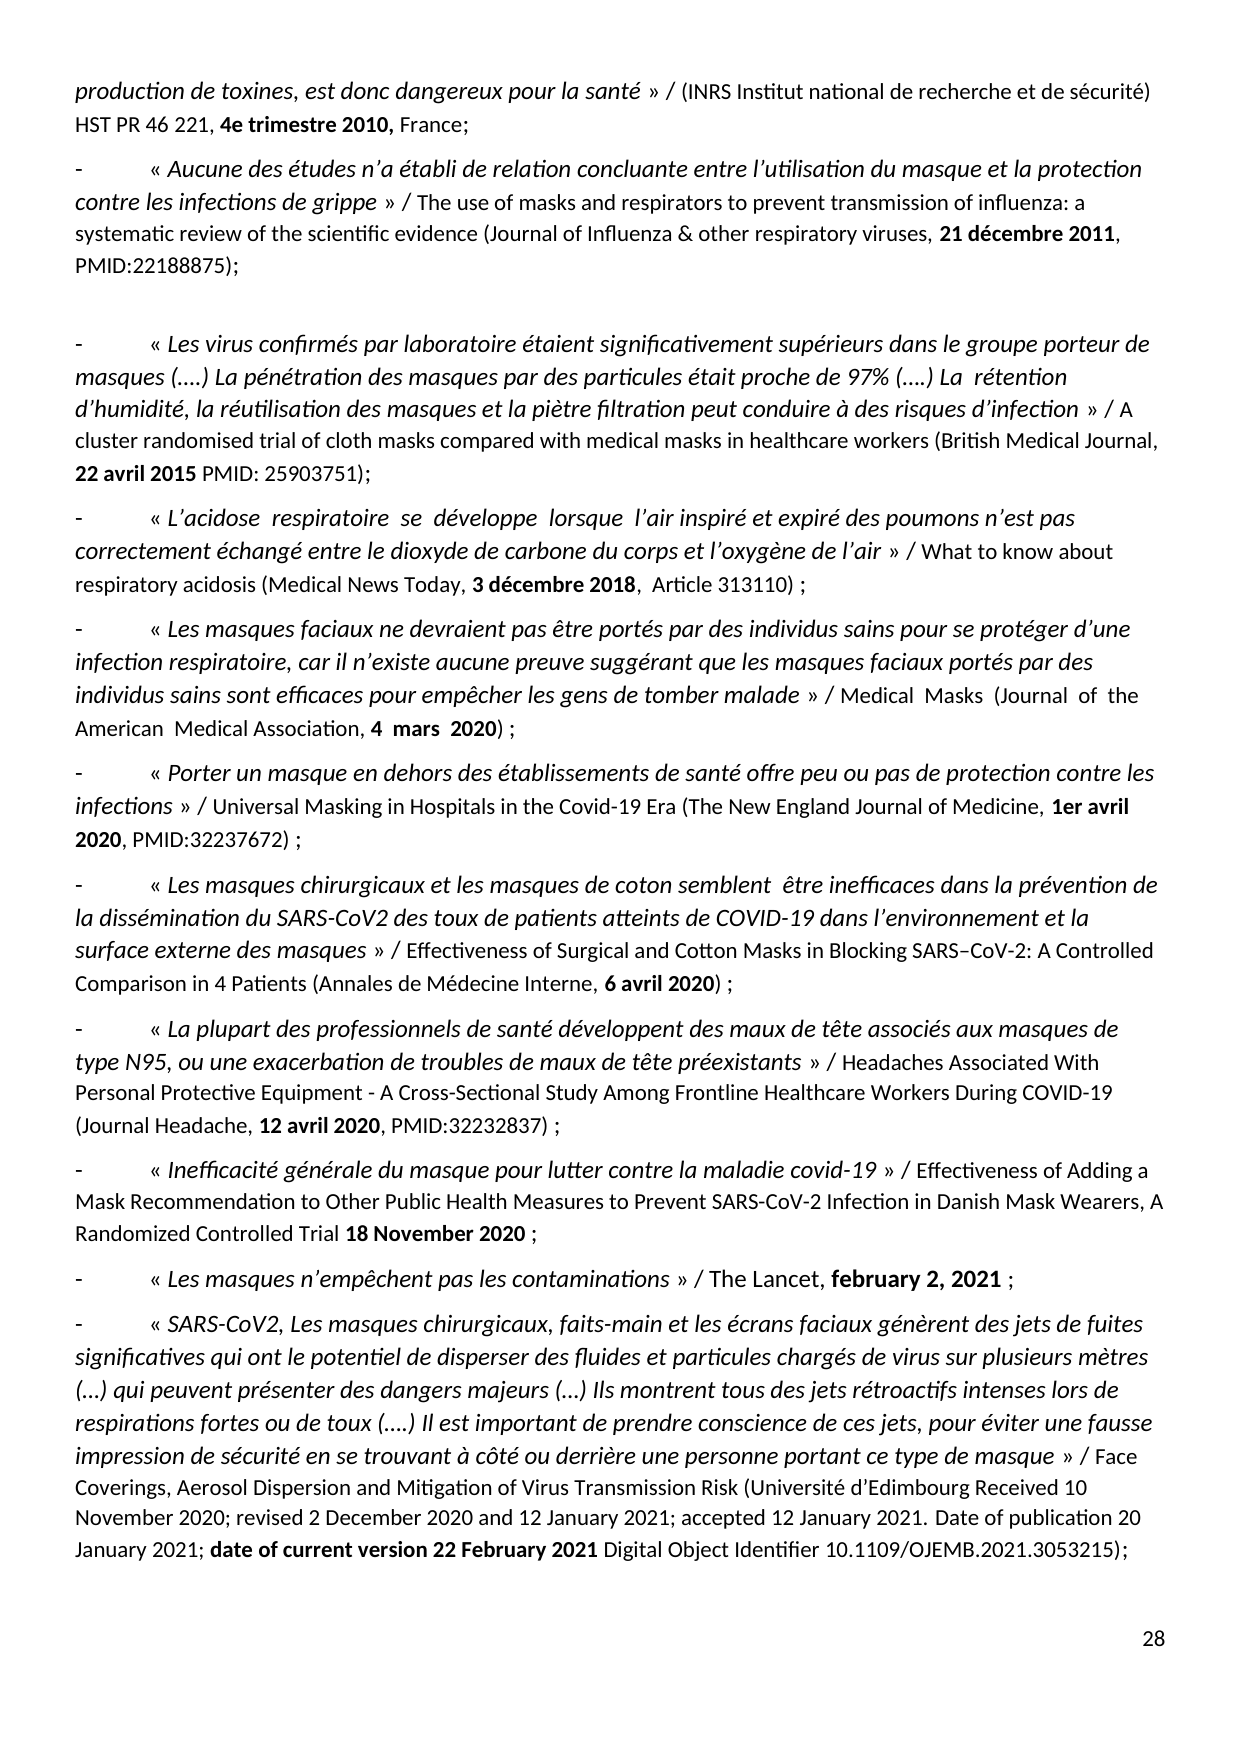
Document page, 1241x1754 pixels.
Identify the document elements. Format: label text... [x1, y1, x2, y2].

text - « Les virus confirmés par laboratoire étaient significativement supérieurs dans le groupe porteur de masques (….) La pénétration des masques par des particules était proche de 97% (….) La rétention d’humidité, la réutilisation des masques et la piètre filtration peut conduire à des risques d’infection » / A cluster randomised trial of cloth masks compared with medical masks in healthcare workers (British Medical Journal, 22 avril 2015 PMID: 25903751); [75, 328, 1165, 487]
text - « Les masques n’empêchent pas les contaminations » / The Lancet, february 2, 2021 ; [75, 1263, 1165, 1293]
text - « Aucune des études n’a établi de relation concluante entre l’utilisation du masque et la protection contre les infections de grippe » / The use of masks and respirators to prevent transmission of influenza: a systematic review of the scientific evidence (Journal of Influenza & other respiratory viruses, 21 décembre 2011, PMID:22188875); [75, 153, 1165, 280]
text - « Inefficacité générale du masque pour lutter contre la maladie covid-19 » / Effectiveness of Adding a Mask Recommendation to Other Public Health Measures to Prevent SARS-CoV-2 Infection in Danish Mask Wearers, A Randomized Controlled Trial 18 November 2020 ; [75, 1154, 1165, 1248]
text - « L’acidose respiratoire se développe lorsque l’air inspiré et expiré des poumons n’est pas correctement échangé entre le dioxyde de carbone du corps et l’oxygène de l’air » / What to know about respiratory acidosis (Medical News Today, 3 décembre 2018, Article 313110) ; [75, 502, 1165, 598]
text - « Porter un masque en dehors des établissements de santé offre peu ou pas de protection contre les infections » / Universal Masking in Hospitals in the Covid-19 Era (The New England Journal of Medicine, 1er avril 2020, PMID:32237672) ; [75, 757, 1165, 854]
text - « Les masques chirurgicaux et les masques de coton semblent être inefficaces dans la prévention de la dissémination du SARS-CoV2 des toux de patients atteints de COVID-19 dans l’environnement et la surface externe des masques » / Effectiveness of Surgical and Cotton Masks in Blocking SARS–CoV-2: A Controlled Comparison in 4 Patients (Annales de Médecine Interne, 6 avril 2020) ; [75, 869, 1165, 998]
text - « SARS-CoV2, Les masques chirurgicaux, faits-main et les écrans faciaux génèrent des jets de fuites significatives qui ont le potentiel de disperser des fluides et particules chargés de virus sur plusieurs mètres (…) qui peuvent présenter des dangers majeurs (…) Ils montrent tous des jets rétroactifs intenses lors de respirations fortes ou de toux (….) Il est important de prendre conscience de ces jets, pour éviter une fausse impression de sécurité en se trouvant à côté ou derrière une personne portant ce type de masque » / Face Coverings, Aerosol Dispersion and Mitigation of Virus Transmission Risk (Université d’Edimbourg Received 10 November 2020; revised 2 December 2020 and 12 January 2021; accepted 12 January 2021. Date of publication 20 January 2021; date of current version 22 February 2021 Digital Object Identifier 10.1109/OJEMB.2021.3053215); [75, 1308, 1165, 1564]
text - « Les masques faciaux ne devraient pas être portés par des individus sains pour se protéger d’une infection respiratoire, car il n’existe aucune preuve suggérant que les masques faciaux portés par des individus sains sont efficaces pour empêcher les gens de tomber malade » / Medical Masks (Journal of the American Medical Association, 4 mars 2020) ; [75, 613, 1165, 743]
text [75, 75, 1165, 138]
text - « La plupart des professionnels de santé développent des maux de tête associés aux masques de type N95, ou une exacerbation de troubles de maux de tête préexistants » / Headaches Associated With Personal Protective Equipment - A Cross-Sectional Study Among Frontline Healthcare Workers During COVID-19 (Journal Headache, 12 avril 2020, PMID:32232837) ; [75, 1013, 1165, 1139]
